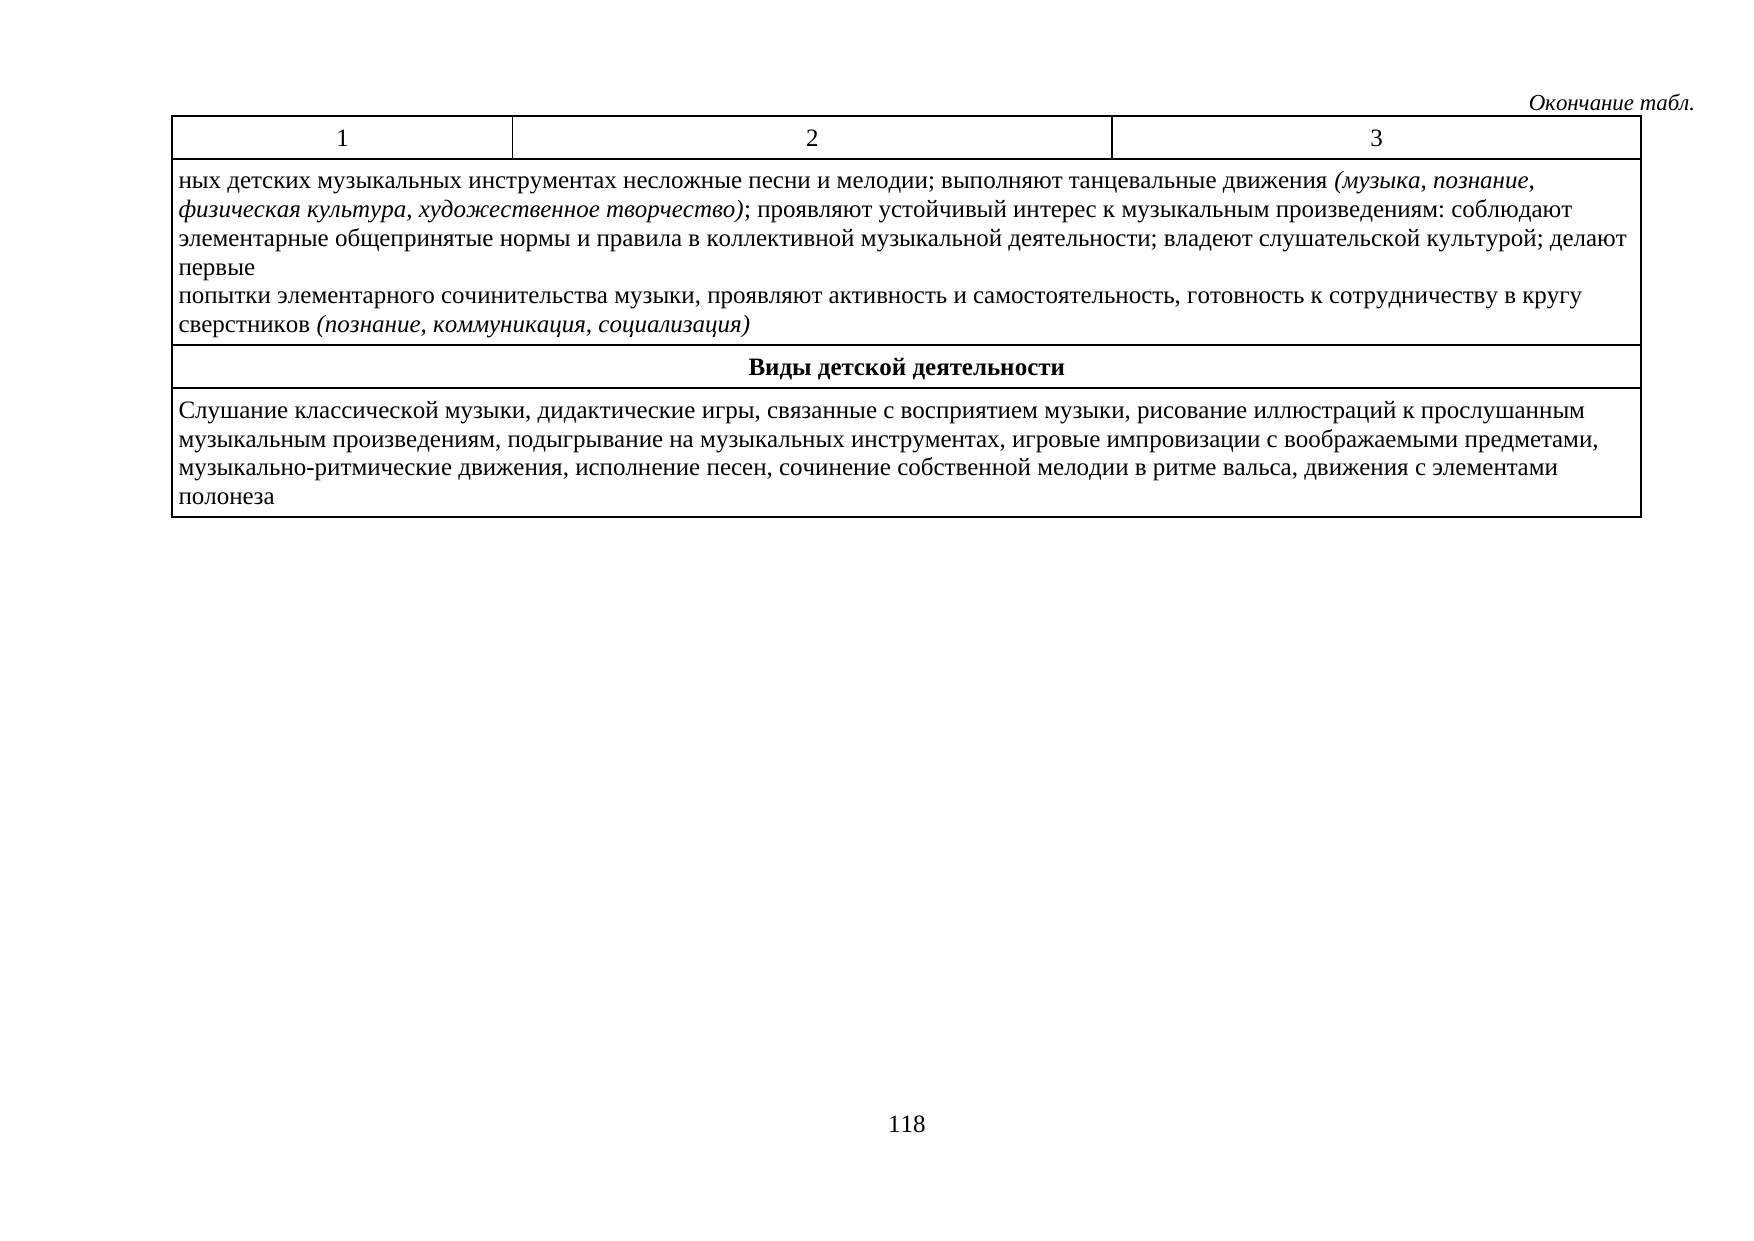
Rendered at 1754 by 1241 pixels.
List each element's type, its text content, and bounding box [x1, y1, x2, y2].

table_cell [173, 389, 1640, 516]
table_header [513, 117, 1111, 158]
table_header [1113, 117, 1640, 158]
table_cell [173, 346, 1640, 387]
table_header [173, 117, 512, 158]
text Окончание табл. [118, 89, 1695, 115]
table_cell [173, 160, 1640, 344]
